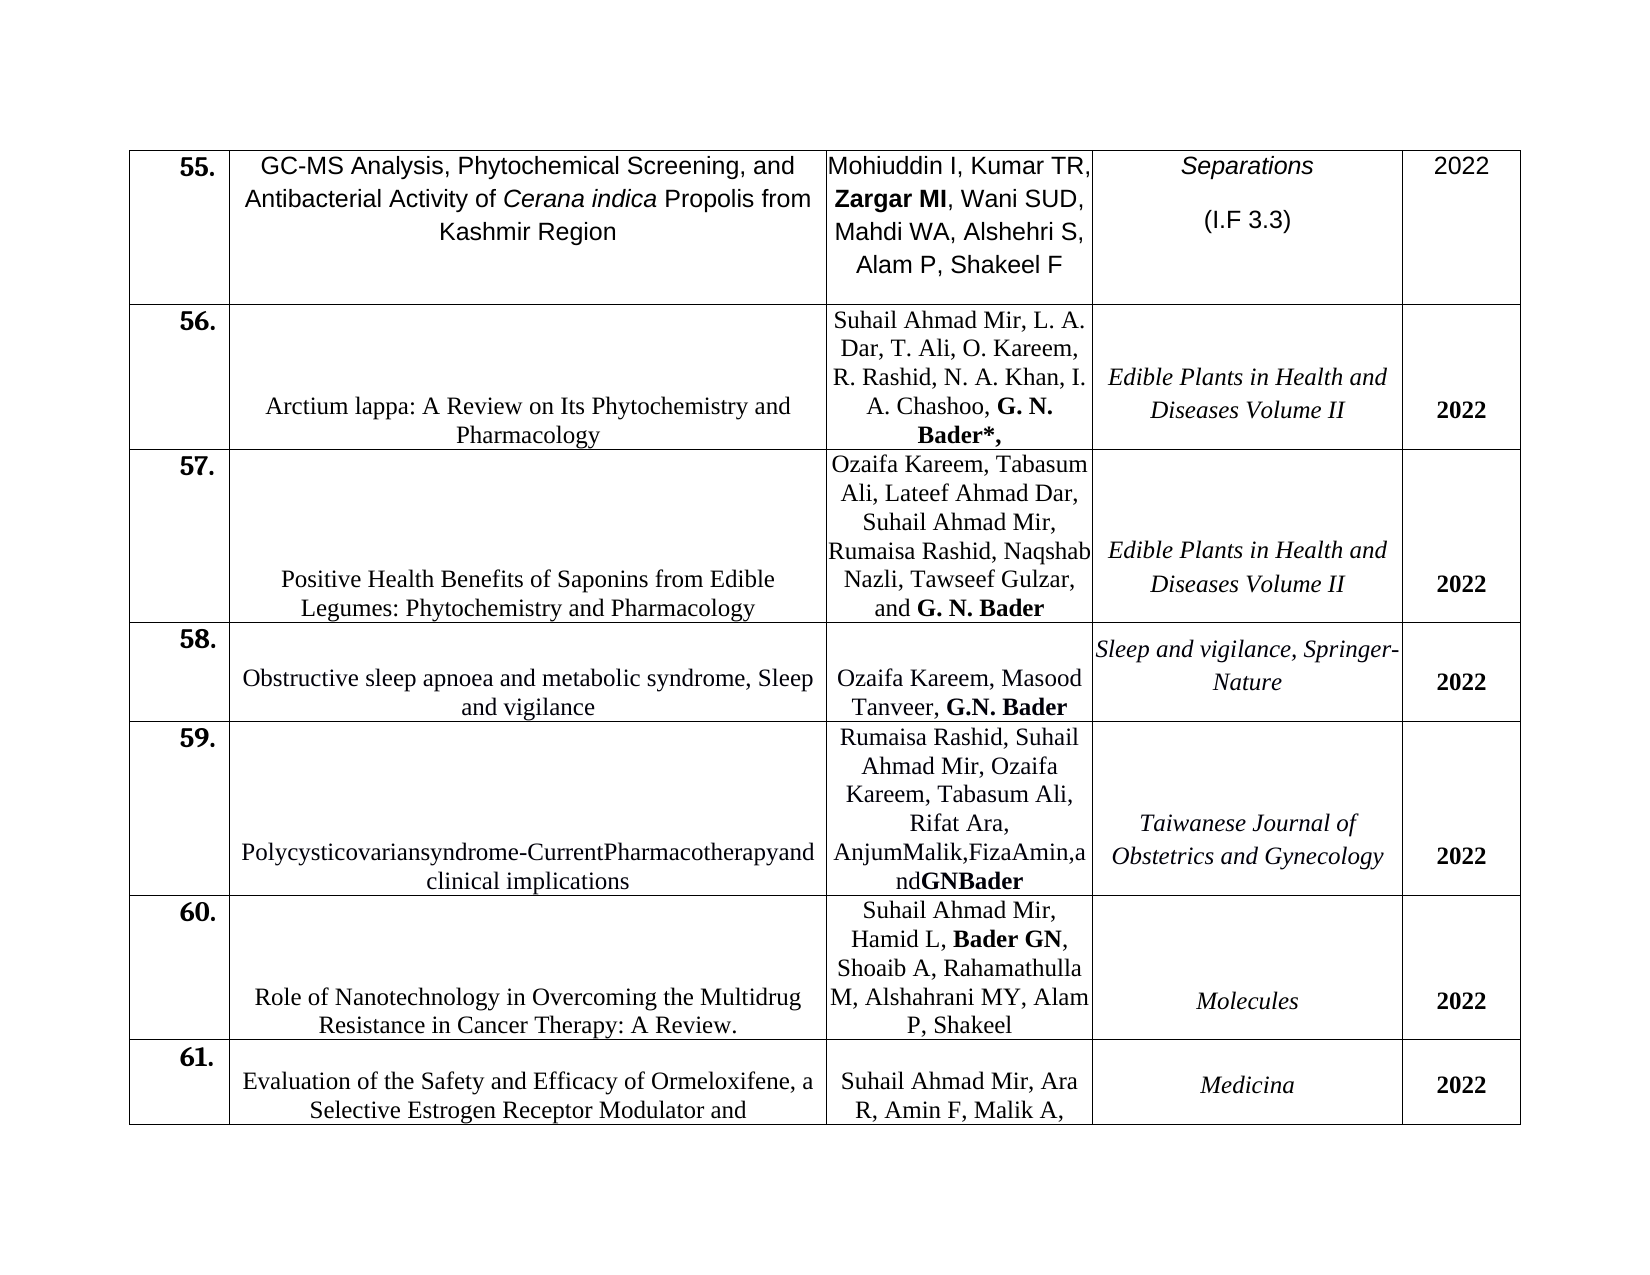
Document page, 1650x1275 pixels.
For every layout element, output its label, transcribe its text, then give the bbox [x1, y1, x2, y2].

table_cell 2022 [1403, 896, 1520, 1039]
table_cell Ozaifa Kareem, Masood Tanveer, G.N. Bader [827, 623, 1092, 721]
table_cell 2022 [1403, 1040, 1520, 1124]
table_cell [130, 151, 229, 303]
table_cell [130, 450, 229, 622]
table_cell Suhail Ahmad Mir, L. A. Dar, T. Ali, O. Kareem, R. Rashid, N. A. Khan, I. A. Chashoo, G. N. Bader*, [827, 305, 1092, 448]
table_cell Edible Plants in Health and Diseases Volume II [1093, 305, 1402, 448]
table_cell [130, 623, 229, 721]
table_cell Mohiuddin I, Kumar TR, Zargar MI, Wani SUD, Mahdi WA, Alshehri S, Alam P, Shakeel F [827, 151, 1092, 303]
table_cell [827, 1040, 1092, 1124]
table_cell Sleep and vigilance, Springer-Nature [1093, 623, 1402, 721]
table_cell Edible Plants in Health and Diseases Volume II [1093, 450, 1402, 622]
table_cell Separations (I.F 3.3) [1093, 151, 1402, 303]
table_cell Rumaisa Rashid, Suhail Ahmad Mir, Ozaifa Kareem, Tabasum Ali, Rifat Ara, AnjumMalik,FizaAmin,andGNBader [827, 722, 1092, 894]
table_cell [130, 305, 229, 448]
table_cell 2022 [1403, 722, 1520, 894]
table_cell Taiwanese Journal of Obstetrics and Gynecology [1093, 722, 1402, 894]
table_cell Role of Nanotechnology in Overcoming the Multidrug Resistance in Cancer Therapy: A Review. [230, 896, 826, 1039]
table_cell Arctium lappa: A Review on Its Phytochemistry and Pharmacology [230, 305, 826, 448]
table_cell Positive Health Benefits of Saponins from Edible Legumes: Phytochemistry and Pharmacology [230, 450, 826, 622]
table_cell 2022 [1403, 623, 1520, 721]
table_cell Suhail Ahmad Mir, Hamid L, Bader GN, Shoaib A, Rahamathulla M, Alshahrani MY, Alam P, Shakeel [827, 896, 1092, 1039]
table_cell Ozaifa Kareem, Tabasum Ali, Lateef Ahmad Dar, Suhail Ahmad Mir, Rumaisa Rashid, Naqshab Nazli, Tawseef Gulzar, and G. N. Bader [827, 450, 1092, 622]
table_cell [230, 1040, 826, 1124]
table_cell Polycysticovariansyndrome-CurrentPharmacotherapyand clinical implications [230, 722, 826, 894]
table_cell Medicina [1093, 1040, 1402, 1124]
table_cell 2022 [1403, 450, 1520, 622]
table_cell 2022 [1403, 151, 1520, 303]
table_cell [130, 722, 229, 894]
table_cell [130, 896, 229, 1039]
table_cell GC-MS Analysis, Phytochemical Screening, and Antibacterial Activity of Cerana indica Propolis from Kashmir Region [230, 151, 826, 303]
table_cell 2022 [1403, 305, 1520, 448]
table_cell Obstructive sleep apnoea and metabolic syndrome, Sleep and vigilance [230, 623, 826, 721]
table_cell Molecules [1093, 896, 1402, 1039]
table_cell [130, 1040, 229, 1124]
